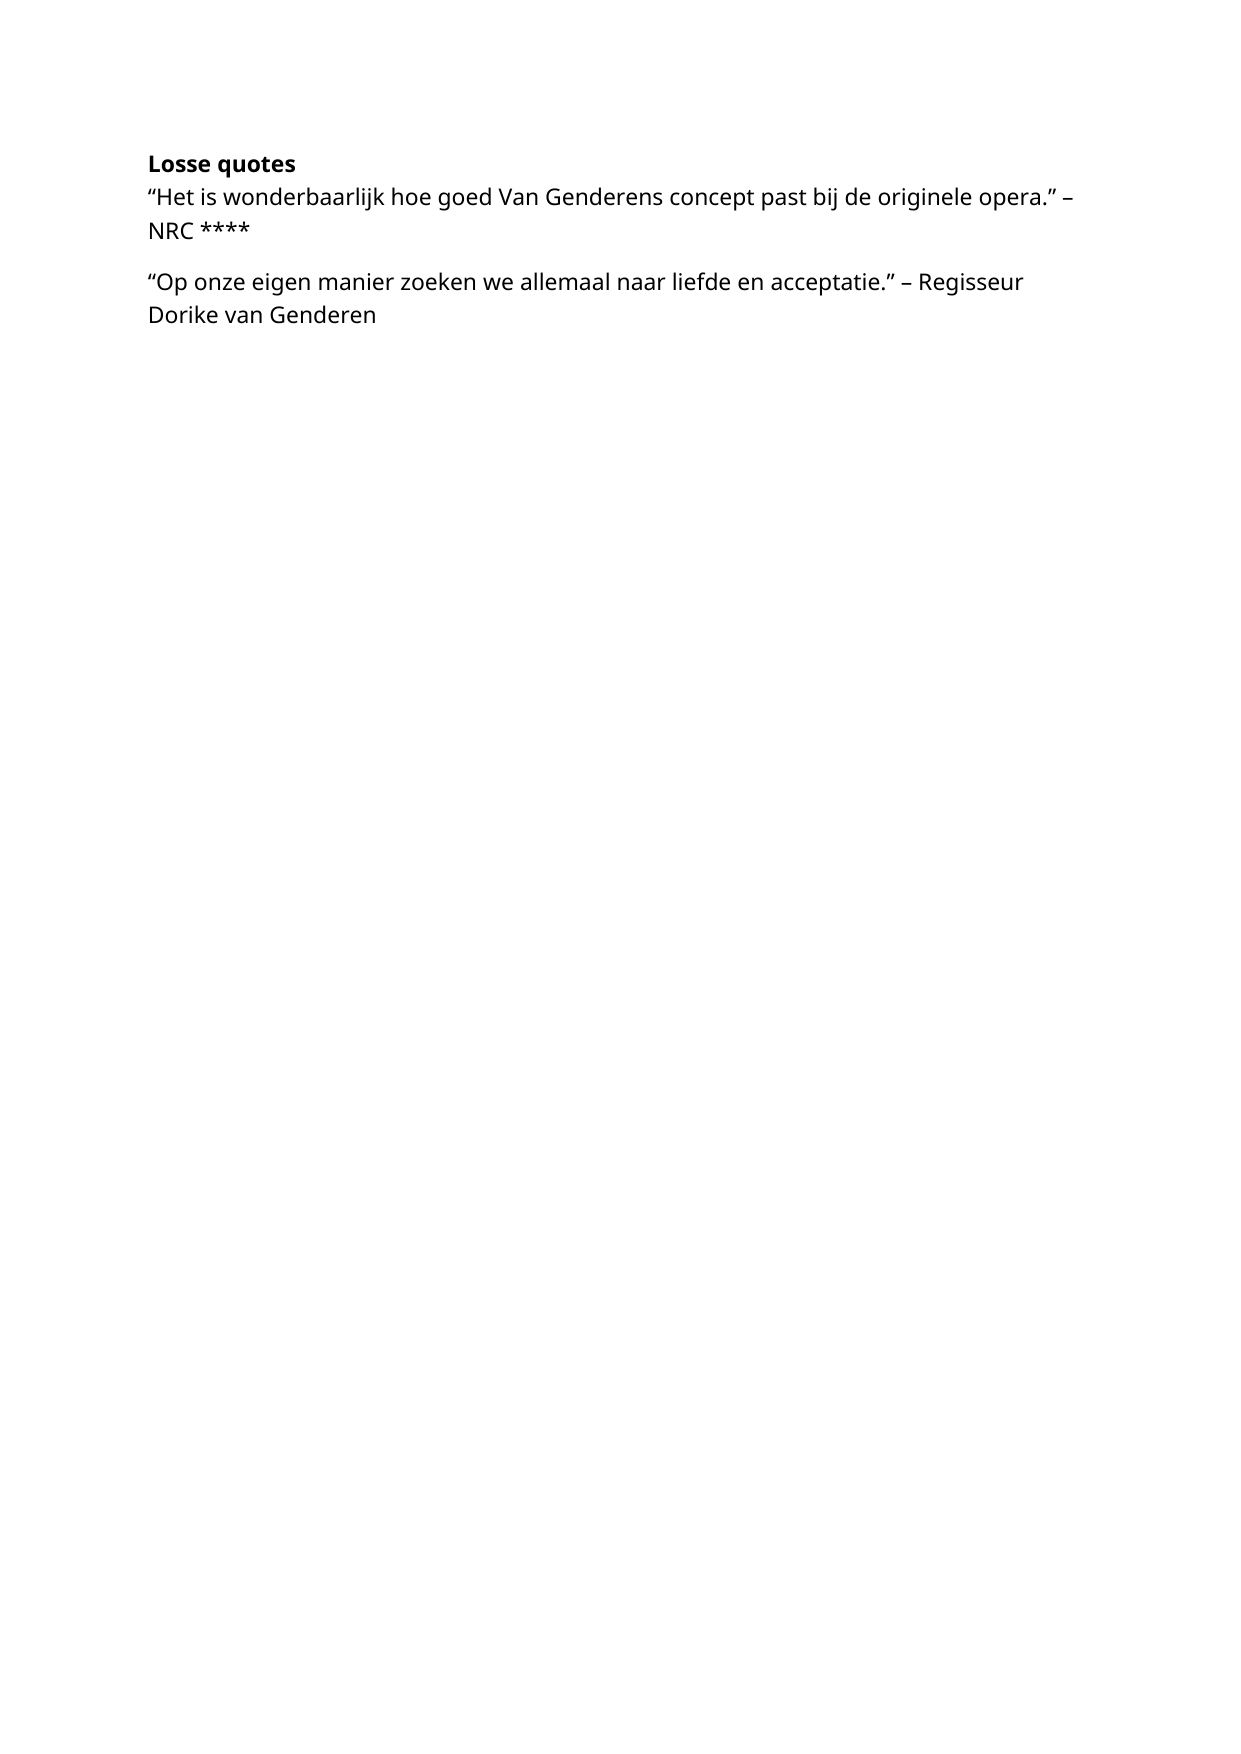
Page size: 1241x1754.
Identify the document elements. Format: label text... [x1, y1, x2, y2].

text Losse quotes “Het is wonderbaarlijk hoe goed Van Genderens concept past bij de originele opera.” – NRC **** [148, 148, 1093, 246]
text “Op onze eigen manier zoeken we allemaal naar liefde en acceptatie.” – Regisseur Dorike van Genderen [148, 266, 1093, 331]
